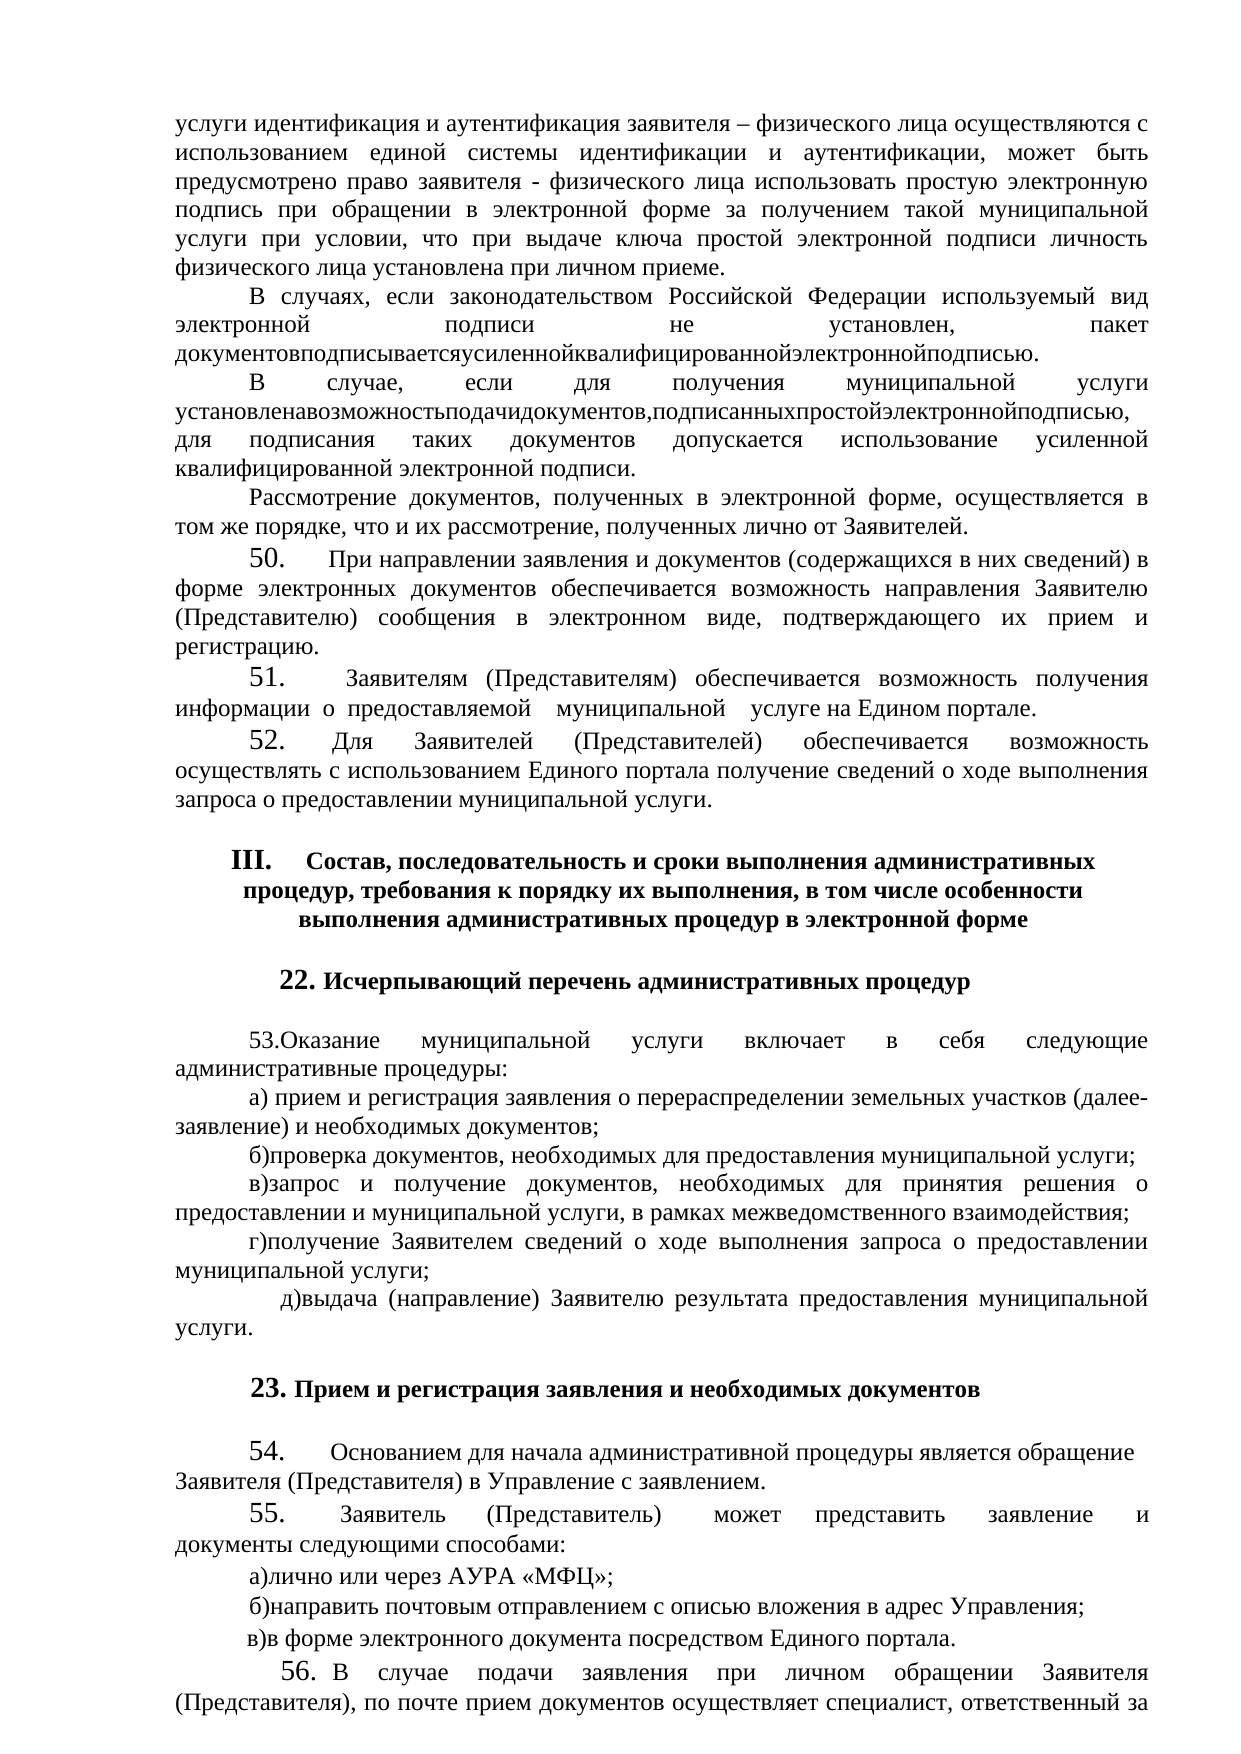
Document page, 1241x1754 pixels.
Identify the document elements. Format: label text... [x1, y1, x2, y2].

text В случае, если для получения муниципальной услуги установленавозможностьподачидокументов,подписанныхпростойэлектроннойподписью, для подписания таких документов допускается использование усиленной квалифицированной электронной подписи. [175, 367, 1149, 482]
text в)запрос и получение документов, необходимых для принятия решения о предоставлении и муниципальной услуги, в рамках межведомственного взаимодействия; [175, 1168, 1149, 1226]
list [175, 1653, 1149, 1716]
text б)направить почтовым отправлением с описью вложения в адрес Управления; [207, 1591, 1149, 1620]
text б)проверка документов, необходимых для предоставления муниципальной услуги; [175, 1140, 1149, 1168]
subtitle Прием и регистрация заявления и необходимых документов [250, 1370, 1151, 1403]
text г)получение Заявителем сведений о ходе выполнения запроса о предоставлении муниципальной услуги; [175, 1226, 1149, 1283]
text а)лично или через АУРА «МФЦ»; [249, 1557, 1151, 1591]
subtitle Состав, последовательность и сроки выполнения административных процедур, требования к порядку их выполнения, в том числе особенности выполнения административных процедур в электронной форме [175, 842, 1151, 933]
list Основанием для начала административной процедуры является обращение Заявителя (Представителя) в Управление с заявлением. [175, 1433, 1149, 1495]
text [175, 108, 1149, 281]
text 53.Оказание муниципальной услуги включает в себя следующие административные процедуры: [175, 1025, 1149, 1082]
text Рассмотрение документов, полученных в электронной форме, осуществляется в том же порядке, что и их рассмотрение, полученных лично от Заявителей. [175, 482, 1149, 539]
subtitle Исчерпывающий перечень административных процедур [279, 962, 1151, 995]
text в)в форме электронного документа посредством Единого портала. [234, 1620, 1151, 1653]
list Заявителям (Представителям) обеспечивается возможность получения информации о предоставляемой муниципальной услуге на Едином портале. [175, 659, 1149, 722]
list Для Заявителей (Представителей) обеспечивается возможность осуществлять с использованием Единого портала получение сведений о ходе выполнения запроса о предоставлении муниципальной услуги. [175, 722, 1149, 813]
text а) прием и регистрация заявления о перераспределении земельных участков (далее-заявление) и необходимых документов; [175, 1082, 1149, 1140]
text д)выдача (направление) Заявителю результата предоставления муниципальной услуги. [175, 1283, 1149, 1341]
text В случаях, если законодательством Российской Федерации используемый вид электронной подписи не установлен, пакет документовподписываетсяусиленнойквалифицированнойэлектроннойподписью. [175, 281, 1149, 367]
list При направлении заявления и документов (содержащихся в них сведений) в форме электронных документов обеспечивается возможность направления Заявителю (Представителю) сообщения в электронном виде, подтверждающего их прием и регистрацию. [175, 540, 1149, 659]
list Заявитель (Представитель) может представить заявление и документы следующими способами: [175, 1495, 1149, 1557]
